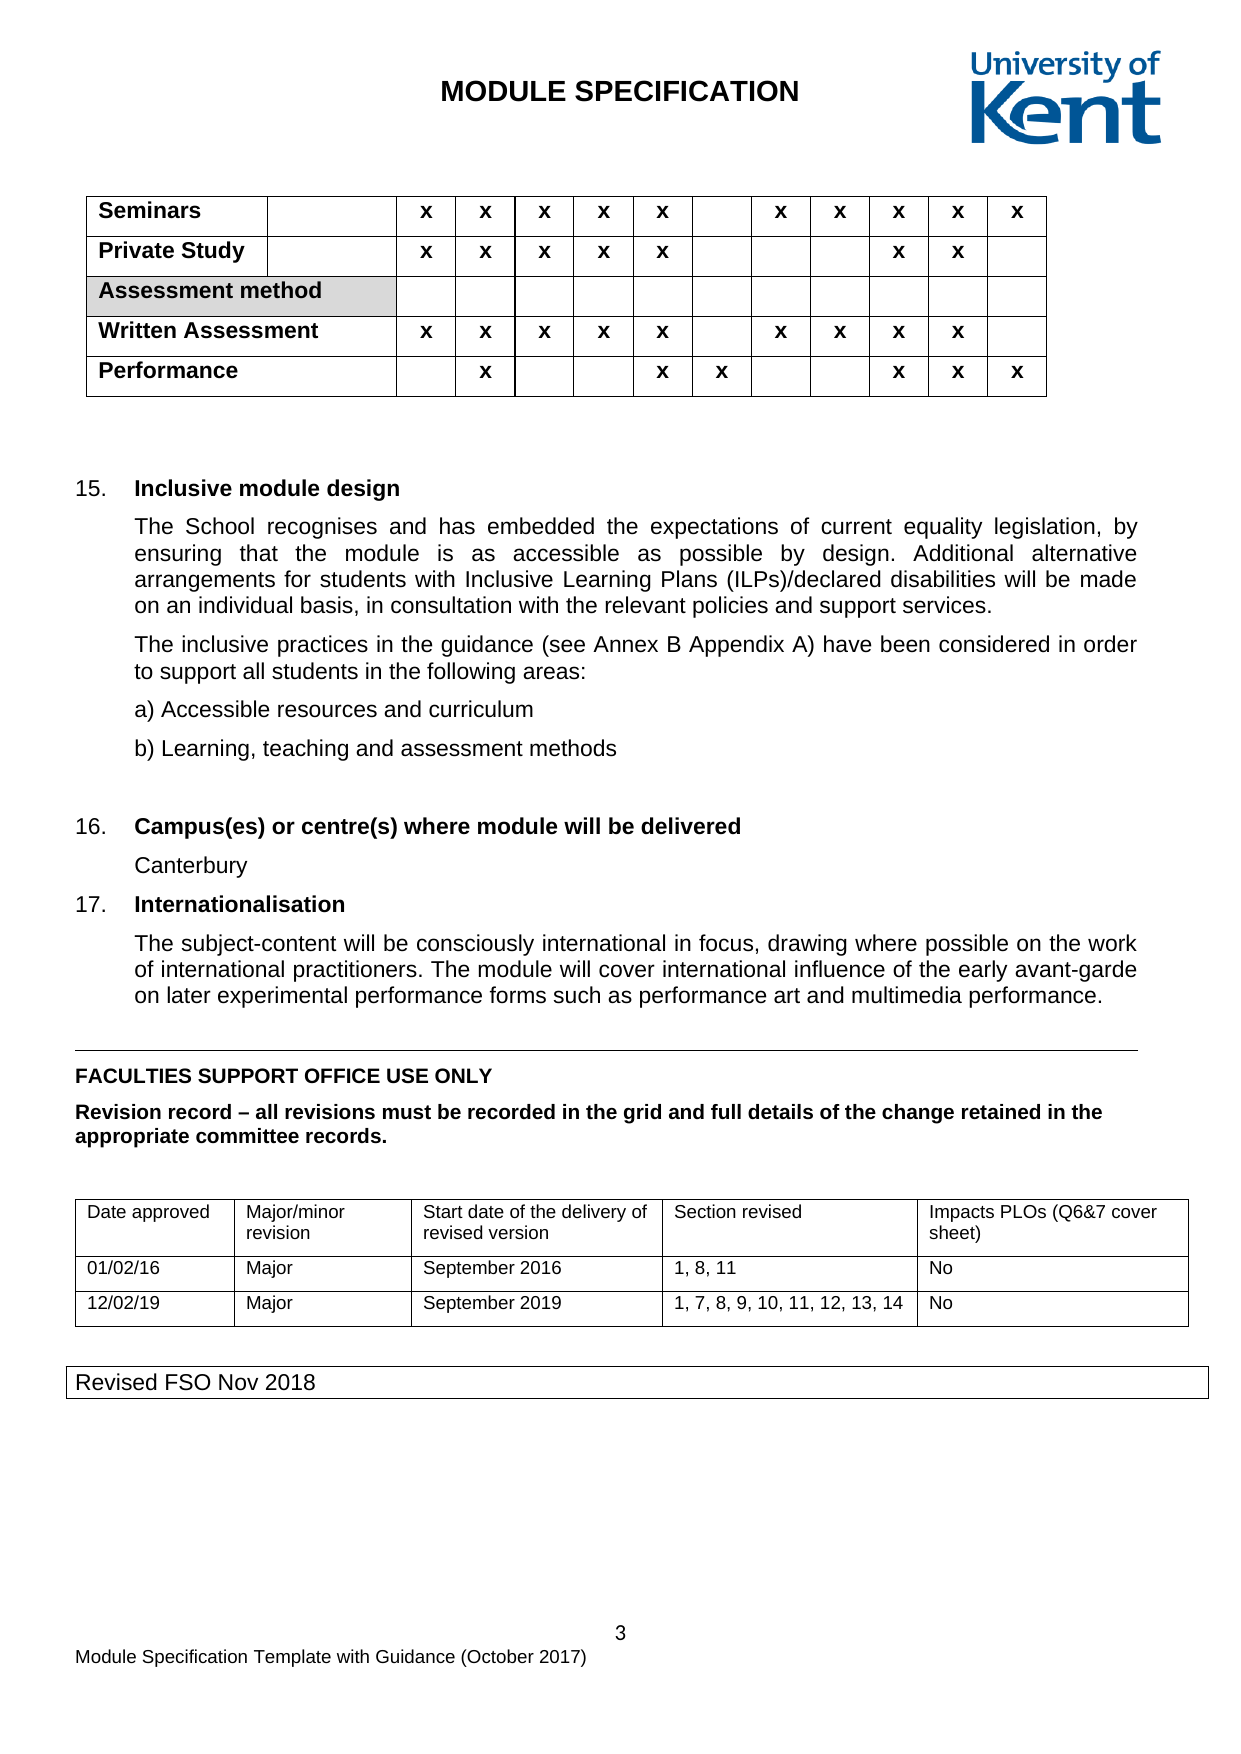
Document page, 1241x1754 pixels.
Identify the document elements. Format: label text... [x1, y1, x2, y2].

text Revised FSO Nov 2018 [67, 1367, 1208, 1398]
table_cell x [456, 357, 514, 396]
table_cell x [456, 237, 514, 276]
table_cell [574, 277, 633, 316]
table_header Start date of the delivery of revised version [412, 1200, 662, 1256]
table_cell x [693, 357, 751, 396]
table_cell [988, 277, 1046, 316]
table_cell x [929, 357, 987, 396]
table_cell 12/02/19 [76, 1292, 234, 1326]
text Revision record – all revisions must be recorded in the grid and full details of the change retained in the appropriate committee records. [75, 1100, 1138, 1148]
table_cell x [870, 197, 928, 236]
text FACULTIES SUPPORT OFFICE USE ONLY [75, 1064, 1138, 1088]
table_cell [397, 357, 455, 396]
table_cell [693, 197, 751, 236]
table_cell [988, 317, 1046, 356]
table_cell [516, 357, 573, 396]
table_cell [811, 357, 869, 396]
table_cell Written Assessment [87, 317, 396, 356]
table_cell x [634, 237, 692, 276]
table_cell Major [235, 1292, 411, 1326]
table_cell [634, 277, 692, 316]
table_cell [397, 277, 455, 316]
table_header Impacts PLOs (Q6&7 cover sheet) [918, 1200, 1188, 1256]
table_cell 01/02/16 [76, 1257, 234, 1291]
table_cell x [516, 197, 573, 236]
table_cell [811, 277, 869, 316]
table_cell x [870, 317, 928, 356]
table_cell x [574, 317, 633, 356]
table_cell [870, 277, 928, 316]
table_cell 1, 8, 11 [663, 1257, 917, 1291]
table_cell [693, 277, 751, 316]
table_cell [693, 317, 751, 356]
table_cell September 2019 [412, 1292, 662, 1326]
table_cell x [456, 197, 514, 236]
table_cell 1, 7, 8, 9, 10, 11, 12, 13, 14 [663, 1292, 917, 1326]
table_cell x [811, 317, 869, 356]
table_cell x [988, 197, 1046, 236]
list Internationalisation [75, 891, 1138, 917]
table_cell September 2016 [412, 1257, 662, 1291]
table_cell x [988, 357, 1046, 396]
table_cell x [397, 237, 455, 276]
table_cell x [870, 357, 928, 396]
table_cell x [397, 197, 455, 236]
table_cell [752, 277, 810, 316]
table_cell [811, 237, 869, 276]
table_cell [456, 277, 514, 316]
table_cell [516, 277, 573, 316]
table_cell [752, 357, 810, 396]
table_cell Performance [87, 357, 396, 396]
table_cell x [870, 237, 928, 276]
table_cell x [634, 357, 692, 396]
text The subject-content will be consciously international in focus, drawing where possible on the work of international practitioners. The module will cover international influence of the early avant-garde on later experimental performance forms such as performance art and multimedia performance. [134, 929, 1138, 1009]
table_cell No [918, 1292, 1188, 1326]
table_cell x [634, 317, 692, 356]
table_cell x [811, 197, 869, 236]
table_cell [574, 357, 633, 396]
table_cell x [929, 317, 987, 356]
table_cell [988, 237, 1046, 276]
table_cell Assessment method [87, 277, 396, 316]
table_cell [752, 237, 810, 276]
table_cell [929, 277, 987, 316]
table_cell Seminars [87, 197, 267, 236]
table_cell Private Study [87, 237, 267, 276]
table_cell No [918, 1257, 1188, 1291]
table_cell x [516, 237, 573, 276]
table_header Date approved [76, 1200, 234, 1256]
table_header Section revised [663, 1200, 917, 1256]
text The School recognises and has embedded the expectations of current equality legislation, by ensuring that the module is as accessible as possible by design. Additional alternative arrangements for students with Inclusive Learning Plans (ILPs)/declared disabilities will be made on an individual basis, in consultation with the relevant policies and support services. [134, 513, 1138, 619]
list Campus(es) or centre(s) where module will be delivered [75, 813, 1138, 839]
text The inclusive practices in the guidance (see Annex B Appendix A) have been considered in order to support all students in the following areas: [134, 631, 1138, 684]
table_cell [693, 237, 751, 276]
table_cell x [929, 237, 987, 276]
table_cell x [397, 317, 455, 356]
table_cell x [574, 237, 633, 276]
table_cell x [456, 317, 514, 356]
table_cell x [929, 197, 987, 236]
table_cell Major [235, 1257, 411, 1291]
table_cell x [516, 317, 573, 356]
text b) Learning, teaching and assessment methods [134, 735, 1138, 762]
table_cell [268, 237, 396, 276]
table_cell x [574, 197, 633, 236]
table_cell [268, 197, 396, 236]
text a) Accessible resources and curriculum [134, 696, 1138, 723]
list Inclusive module design [75, 474, 1138, 501]
table_cell x [634, 197, 692, 236]
table_cell x [752, 317, 810, 356]
table_header Major/minor revision [235, 1200, 411, 1256]
table_cell x [752, 197, 810, 236]
picture [970, 48, 1163, 145]
text Canterbury [134, 852, 1138, 878]
